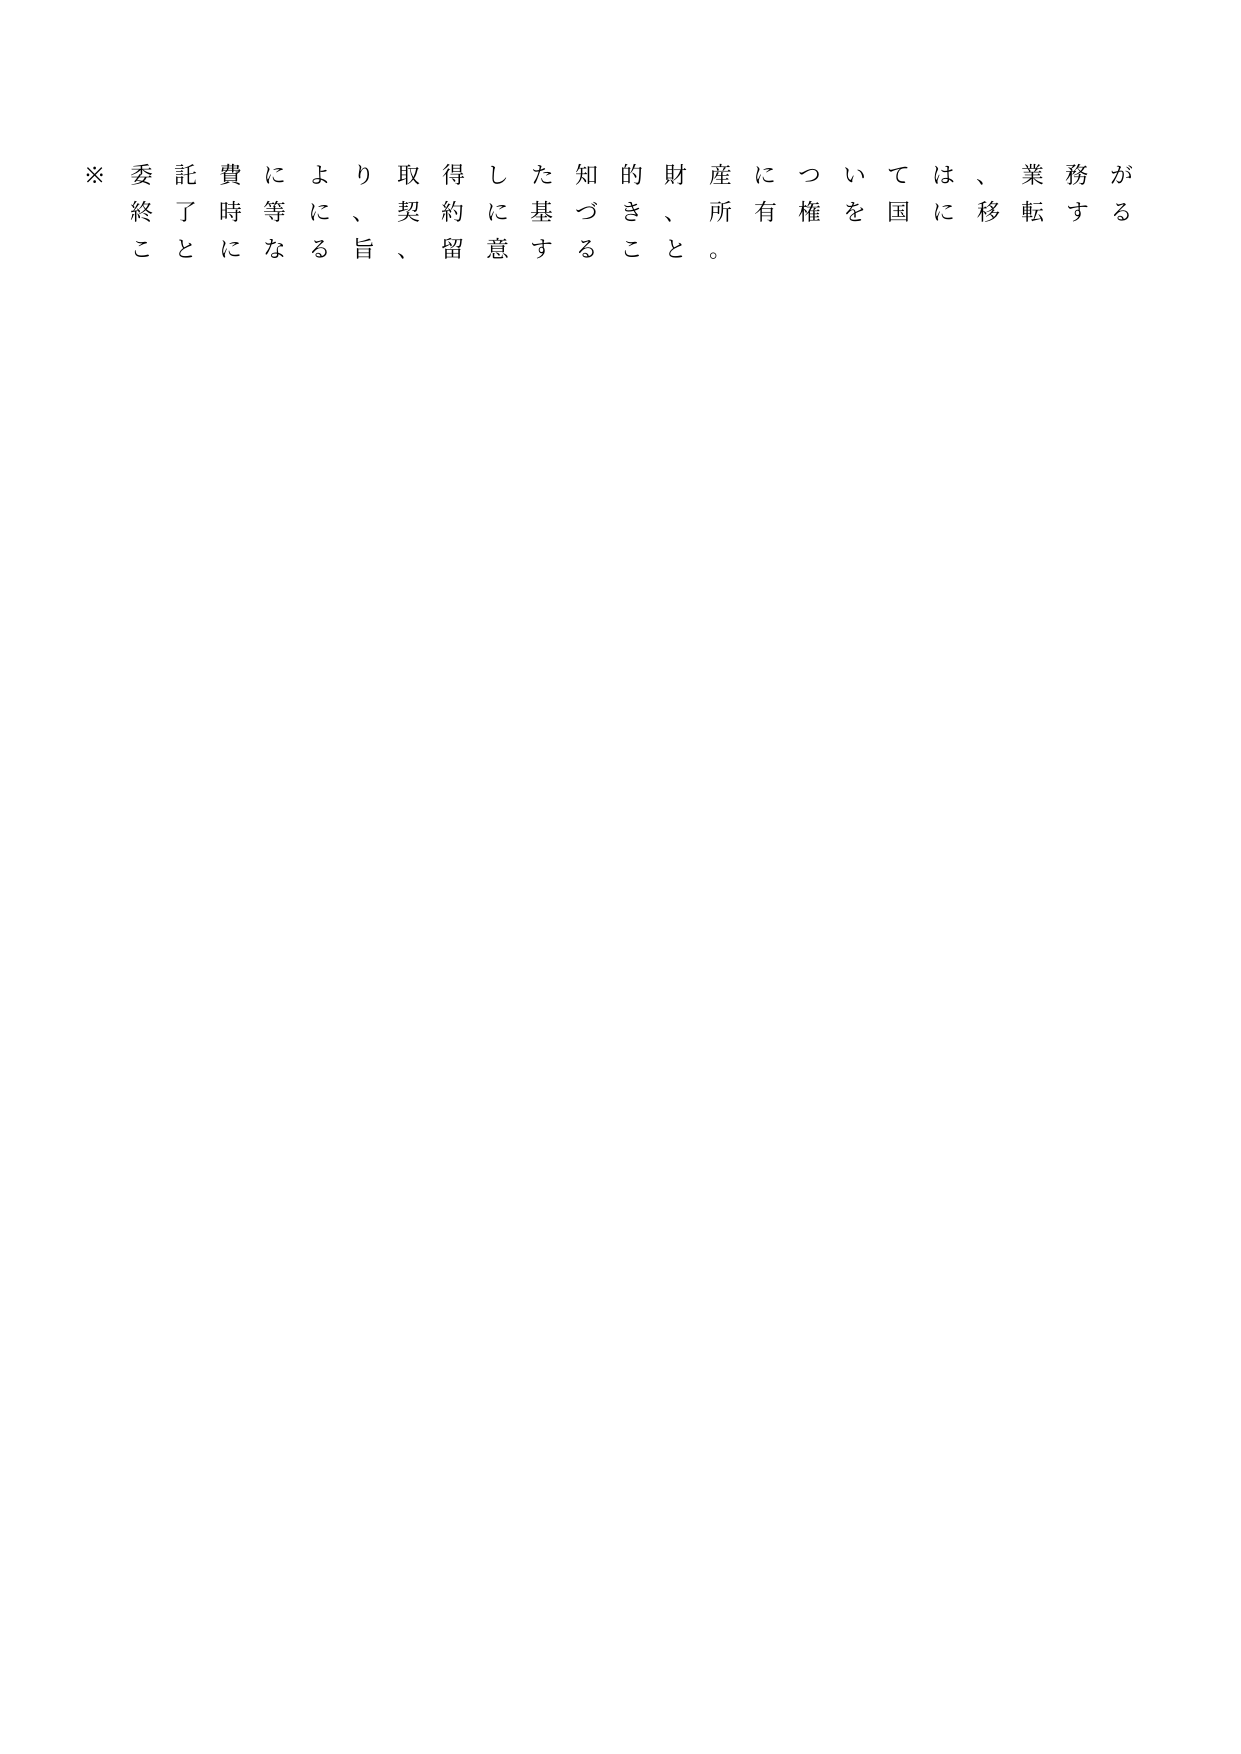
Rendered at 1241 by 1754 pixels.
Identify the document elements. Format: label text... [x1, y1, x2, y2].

text ※ 委託費により取得した知的財産については、業務が終了時等に、契約に基づき、所有権を国に移転することになる旨、留意すること。 [85, 155, 1155, 266]
